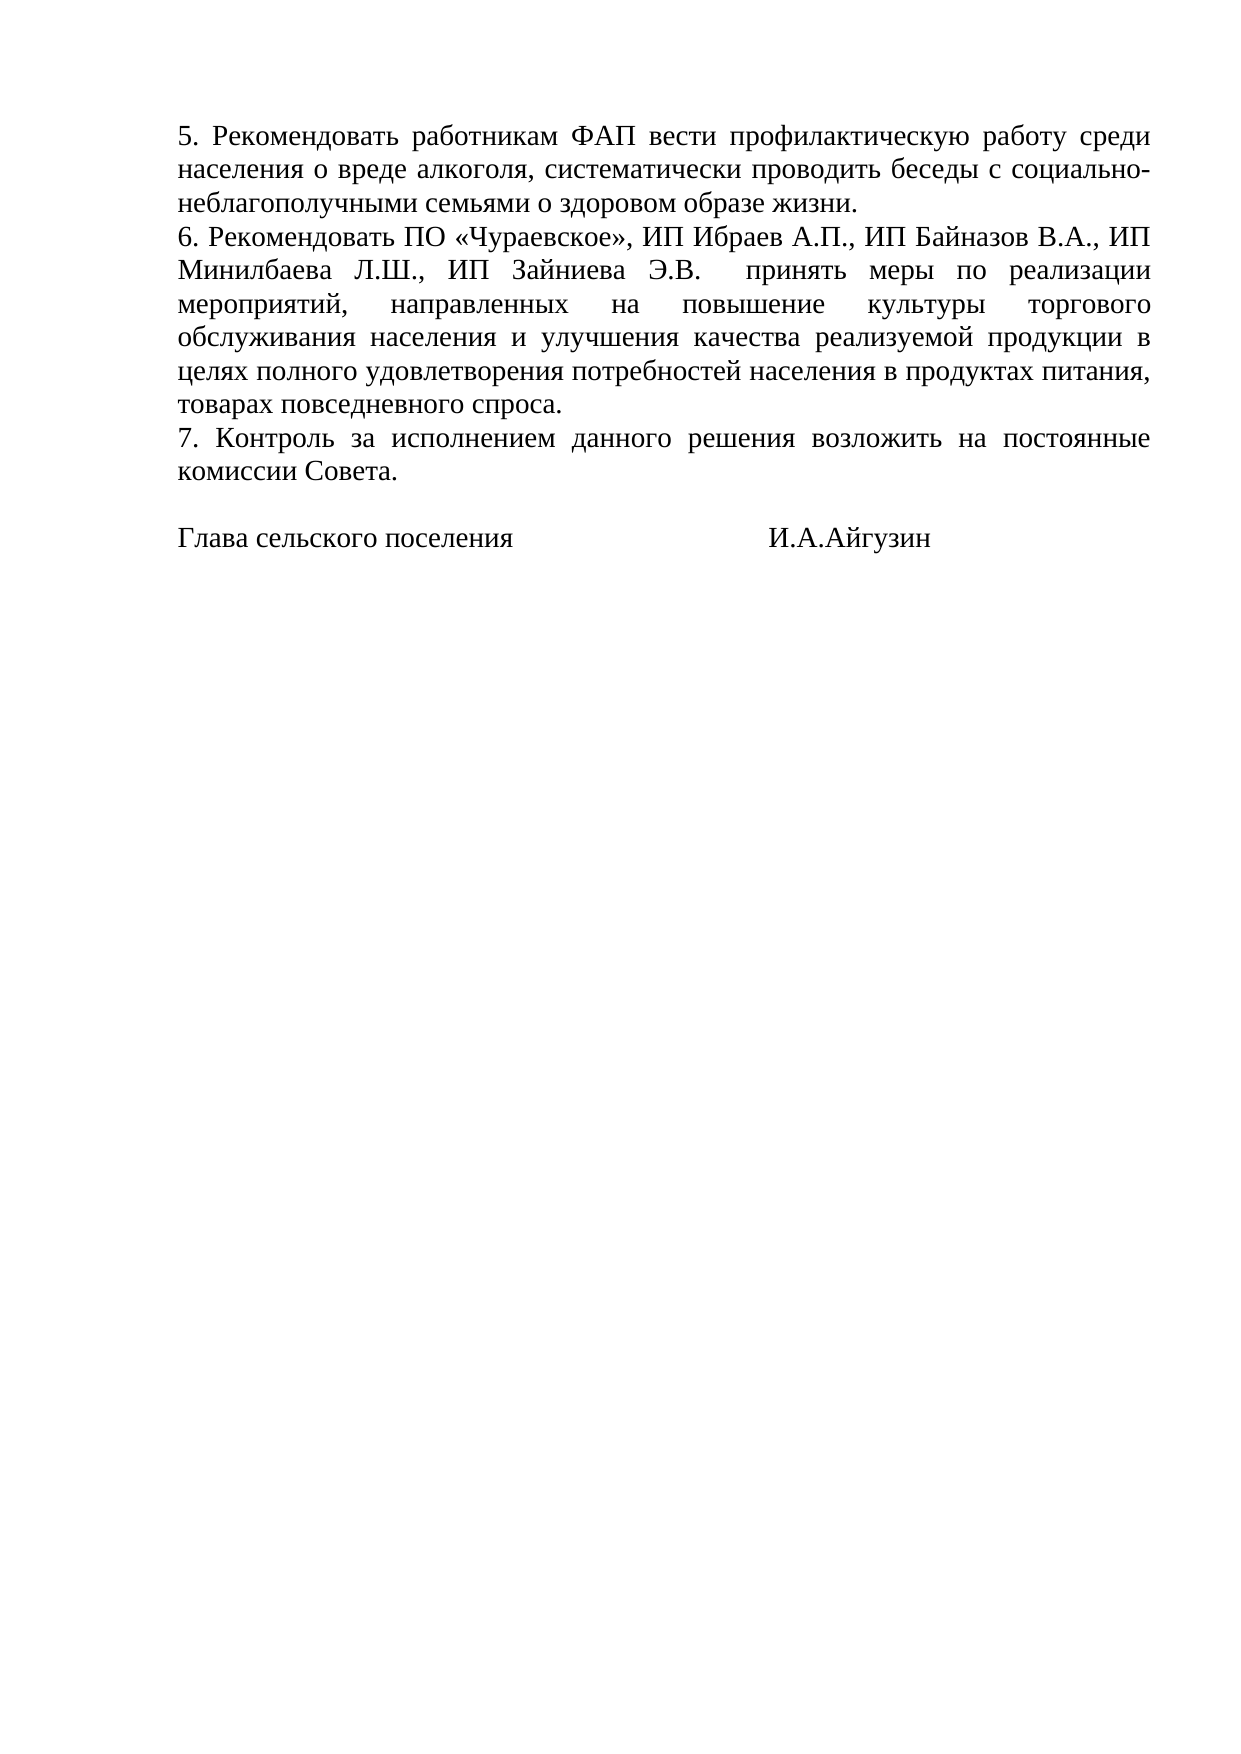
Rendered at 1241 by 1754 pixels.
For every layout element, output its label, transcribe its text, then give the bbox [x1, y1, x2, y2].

text 7. Контроль за исполнением данного решения возложить на постоянные комиссии Совета. [177, 420, 1152, 487]
text 5. Рекомендовать работникам ФАП вести профилактическую работу среди населения о вреде алкоголя, систематически проводить беседы с социально-неблагополучными семьями о здоровом образе жизни. [177, 118, 1152, 219]
text Глава сельского поселения И.А.Айгузин [177, 521, 1152, 554]
text 6. Рекомендовать ПО «Чураевское», ИП Ибраев А.П., ИП Байназов В.А., ИП Минилбаева Л.Ш., ИП Зайниева Э.В. принять меры по реализации мероприятий, направленных на повышение культуры торгового обслуживания населения и улучшения качества реализуемой продукции в целях полного удовлетворения потребностей населения в продуктах питания, товарах повседневного спроса. [177, 219, 1152, 420]
